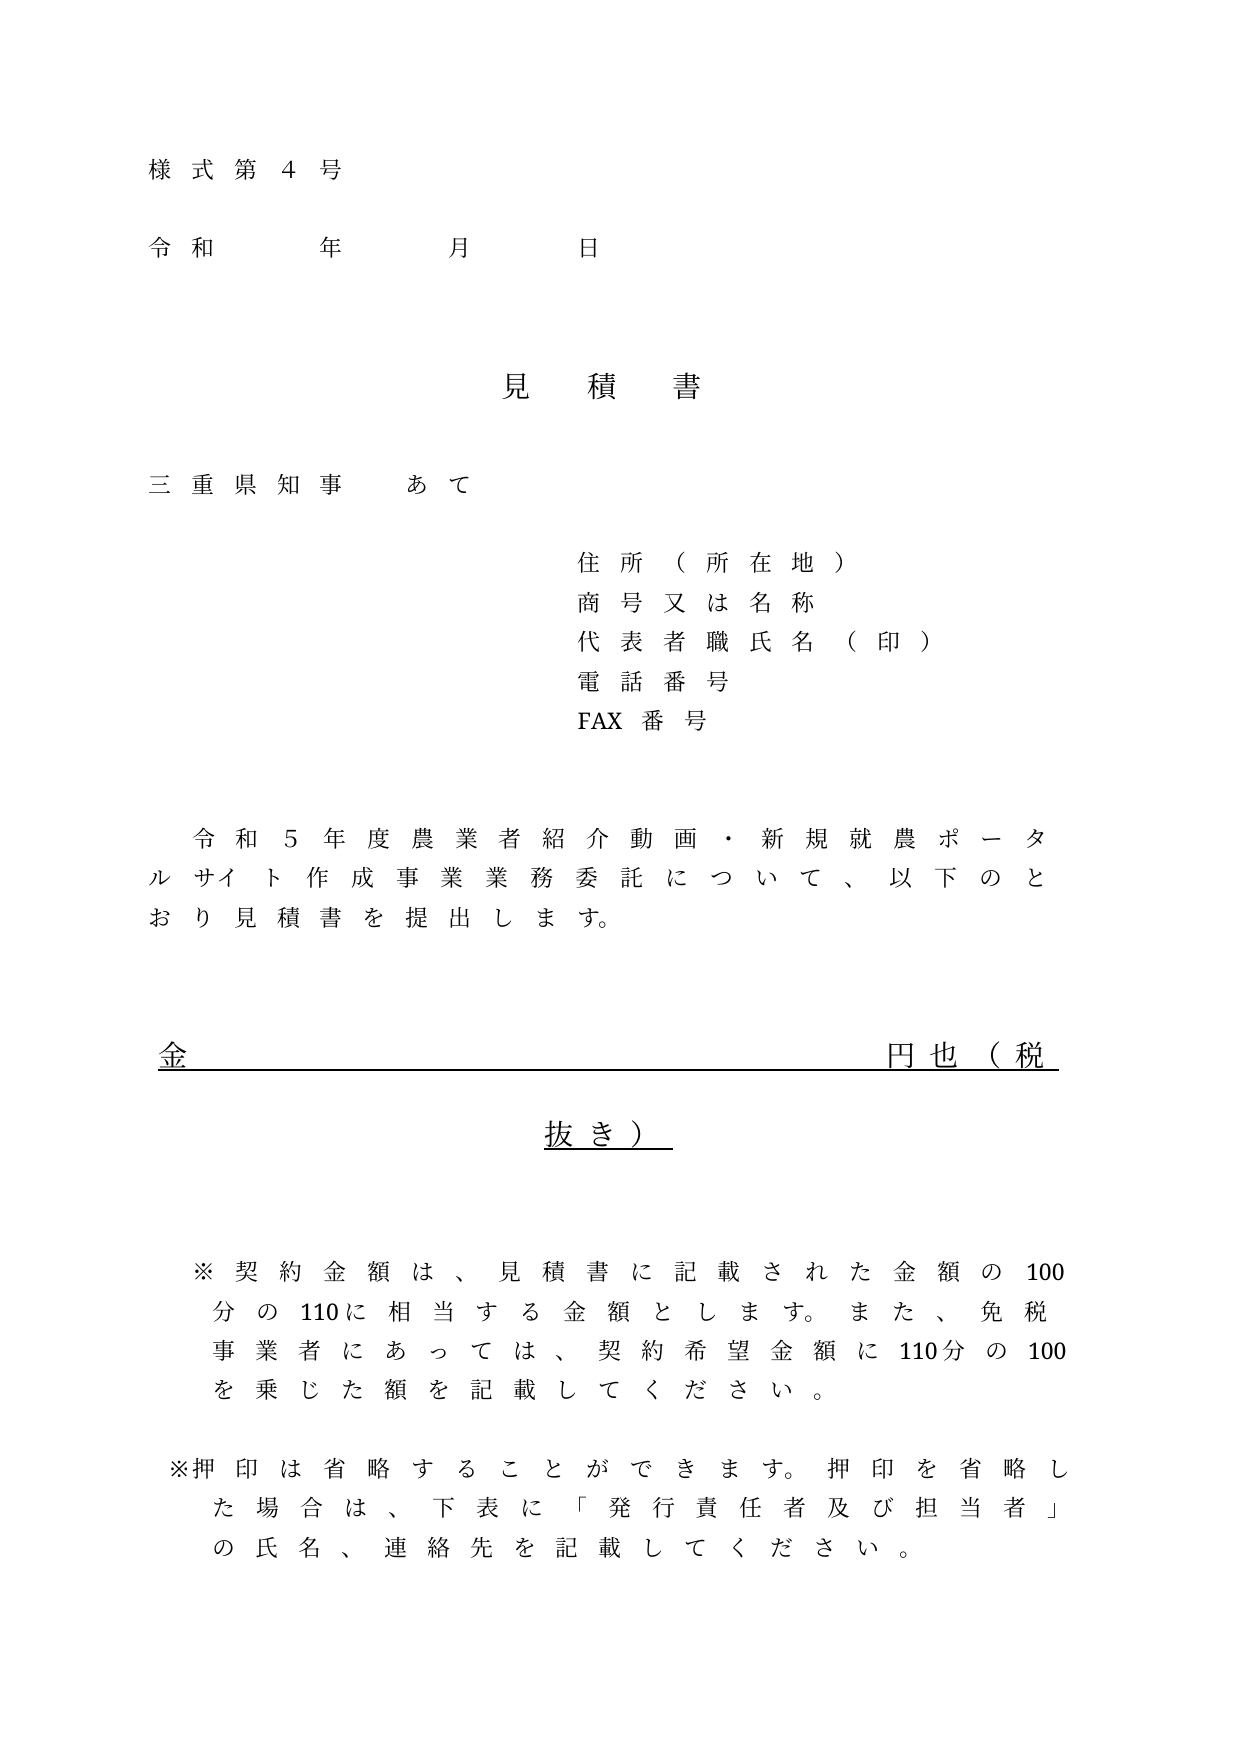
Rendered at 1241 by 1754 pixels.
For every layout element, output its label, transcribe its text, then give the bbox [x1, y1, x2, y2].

text 令和５年度農業者紹介動画・新規就農ポータルサイト作成事業業務委託について、以下のとおり見積書を提出します。 [148, 818, 1069, 936]
text 令和 年 月 日 [148, 188, 1092, 267]
text 三重県知事 あて [148, 463, 1069, 503]
text FAX番号 [148, 700, 1092, 739]
text ※契約金額は、見積書に記載された金額の100分の110に相当する金額とします。また、免税事業者にあっては、契約希望金額に110分の100を乗じた額を記載してください。 [148, 1251, 1069, 1408]
text 様式第４号 [148, 148, 1092, 188]
text 商号又は名称 [148, 582, 1092, 621]
text ※押印は省略することができます。押印を省略した場合は、下表に「発行責任者及び担当者」の氏名、連絡先を記載してください。 [169, 1448, 1092, 1566]
text 見 積 書 [148, 345, 1069, 424]
text 代表者職氏名（印） [148, 621, 1092, 660]
text 金 円也（税抜き） [148, 1015, 1069, 1172]
text 電話番号 [148, 660, 1092, 700]
text 住所（所在地） [148, 542, 1092, 582]
